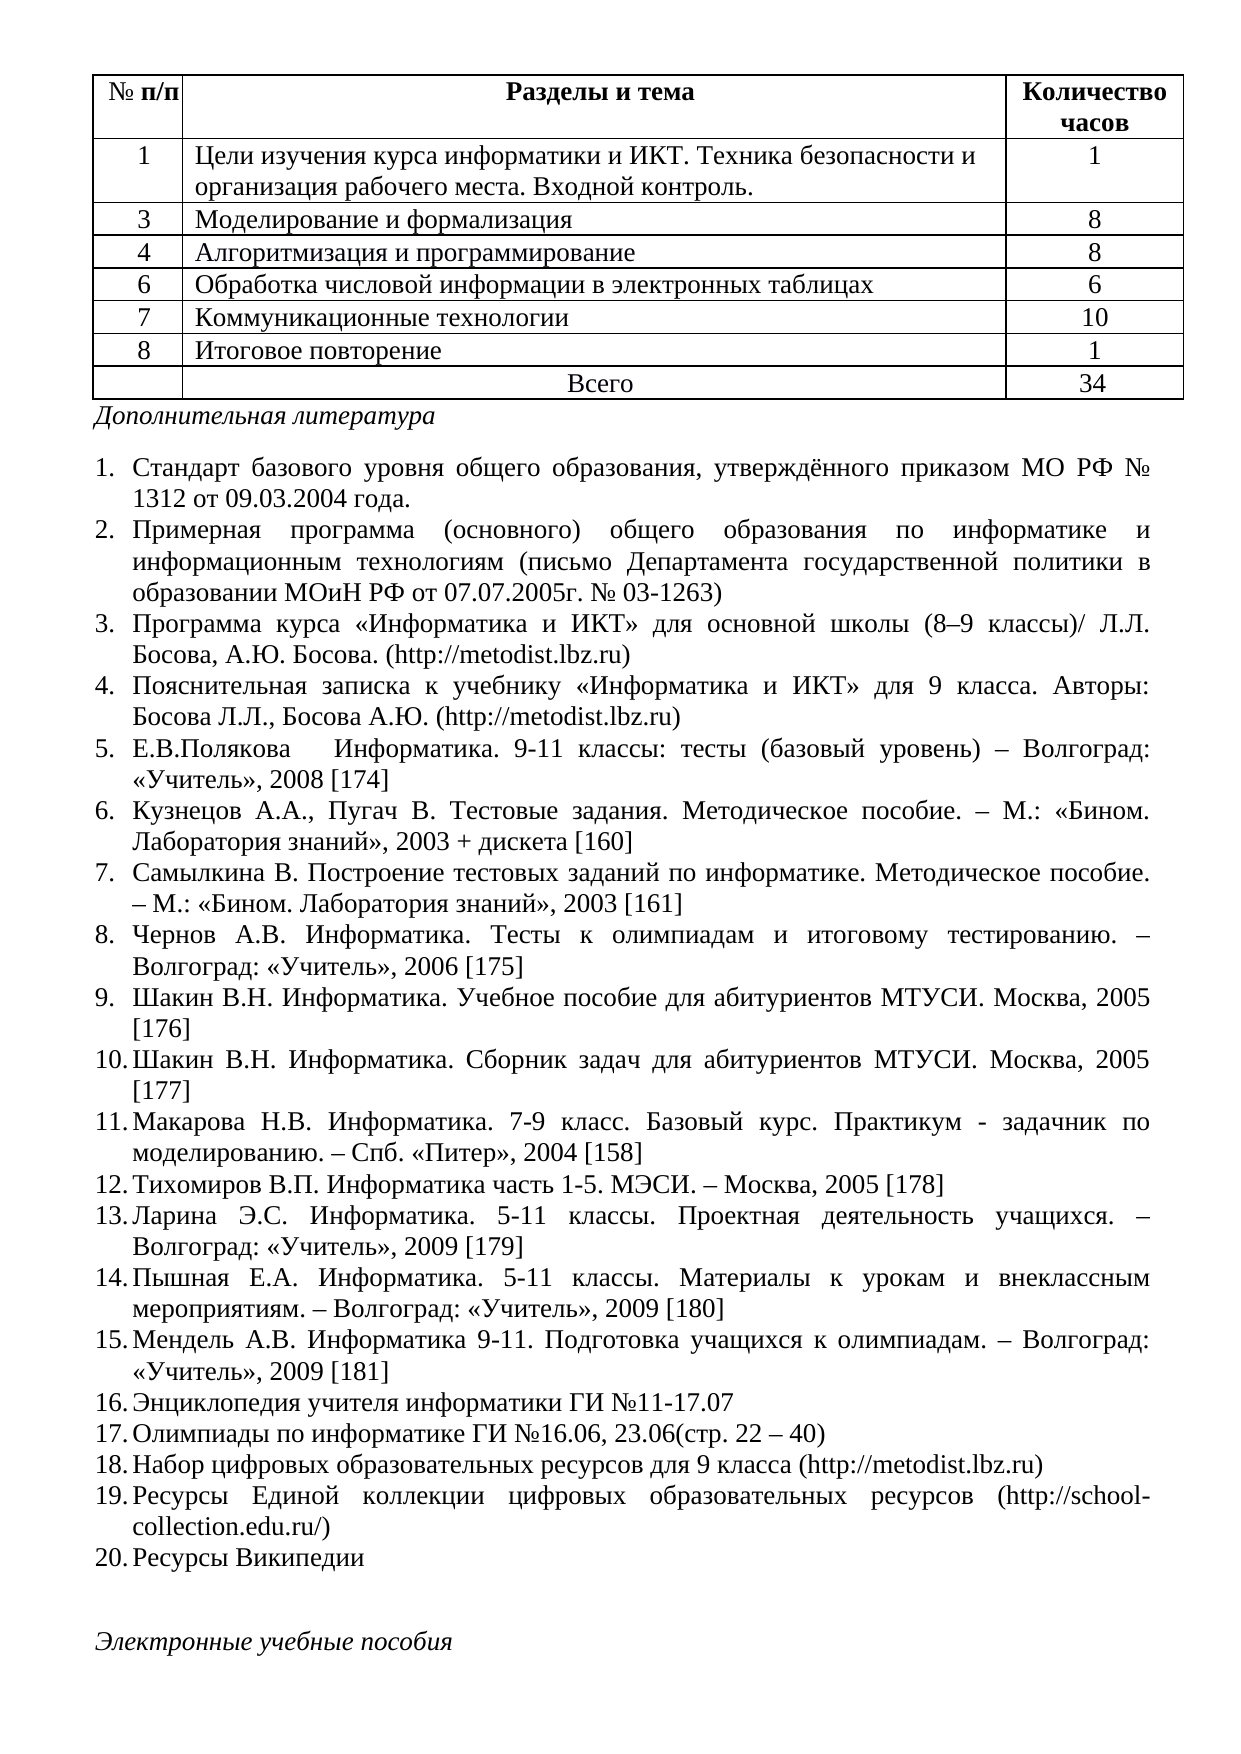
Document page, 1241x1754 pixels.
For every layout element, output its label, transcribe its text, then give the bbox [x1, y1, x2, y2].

table_cell Моделирование и формализация [183, 203, 1005, 234]
list Тихомиров В.П. Информатика часть 1-5. МЭСИ. – Москва, 2005 [178] [94, 1168, 1152, 1199]
list Чернов А.В. Информатика. Тесты к олимпиадам и итоговому тестированию. – Волгоград: «Учитель», 2006 [175] [94, 918, 1152, 981]
list Шакин В.Н. Информатика. Сборник задач для абитуриентов МТУСИ. Москва, 2005 [177] [94, 1043, 1152, 1105]
list Макарова Н.В. Информатика. 7-9 класс. Базовый курс. Практикум - задачник по моделированию. – Спб. «Питер», 2004 [158] [94, 1105, 1152, 1168]
table_cell 1 [94, 139, 182, 202]
table_header Количество часов [1007, 76, 1183, 138]
list Набор цифровых образовательных ресурсов для 9 класса (http://metodist.lbz.ru) [94, 1448, 1152, 1479]
table_cell 4 [94, 236, 182, 267]
list Самылкина В. Построение тестовых заданий по информатике. Методическое пособие. – М.: «Бином. Лаборатория знаний», 2003 [161] [94, 856, 1152, 918]
table_cell 1 [1007, 139, 1183, 202]
table_cell 34 [1007, 367, 1183, 398]
list Пояснительная записка к учебнику «Информатика и ИКТ» для 9 класса. Авторы: Босова Л.Л., Босова А.Ю. (http://metodist.lbz.ru) [94, 669, 1152, 732]
table_cell 3 [94, 203, 182, 234]
list Ларина Э.С. Информатика. 5-11 классы. Проектная деятельность учащихся. – Волгоград: «Учитель», 2009 [179] [94, 1199, 1152, 1261]
table_cell 8 [1007, 236, 1183, 267]
list Ресурсы Википедии [94, 1541, 1152, 1573]
list Кузнецов А.А., Пугач В. Тестовые задания. Методическое пособие. – М.: «Бином. Лаборатория знаний», 2003 + дискета [160] [94, 794, 1152, 856]
list Примерная программа (основного) общего образования по информатике и информационным технологиям (письмо Департамента государственной политики в образовании МОиН РФ от 07.07.2005г. № 03-1263) [94, 514, 1152, 607]
table_cell Обработка числовой информации в электронных таблицах [183, 269, 1005, 300]
table_cell Цели изучения курса информатики и ИКТ. Техника безопасности и организация рабочего места. Входной контроль. [183, 139, 1005, 202]
text Дополнительная литература [94, 400, 1152, 431]
table_cell Коммуникационные технологии [183, 301, 1005, 332]
table_header Разделы и тема [183, 76, 1005, 138]
table_cell 10 [1007, 301, 1183, 332]
list Мендель А.В. Информатика 9-11. Подготовка учащихся к олимпиадам. – Волгоград: «Учитель», 2009 [181] [94, 1323, 1152, 1386]
list Е.В.Полякова Информатика. 9-11 классы: тесты (базовый уровень) – Волгоград: «Учитель», 2008 [174] [94, 732, 1152, 794]
table_cell 1 [1007, 334, 1183, 365]
table_cell Итоговое повторение [183, 334, 1005, 365]
list Стандарт базового уровня общего образования, утверждённого приказом МО РФ № 1312 от 09.03.2004 года. [94, 451, 1152, 514]
list Олимпиады по информатике ГИ №16.06, 23.06(стр. 22 – 40) [94, 1417, 1152, 1448]
table_cell 7 [94, 301, 182, 332]
table_cell Всего [183, 367, 1005, 398]
list Шакин В.Н. Информатика. Учебное пособие для абитуриентов МТУСИ. Москва, 2005 [176] [94, 981, 1152, 1043]
list Энциклопедия учителя информатики ГИ №11-17.07 [94, 1386, 1152, 1417]
table_cell [94, 367, 182, 398]
list Пышная Е.А. Информатика. 5-11 классы. Материалы к урокам и внеклассным мероприятиям. – Волгоград: «Учитель», 2009 [180] [94, 1261, 1152, 1323]
list Программа курса «Информатика и ИКТ» для основной школы (8–9 классы)/ Л.Л. Босова, А.Ю. Босова. (http://metodist.lbz.ru) [94, 607, 1152, 669]
table_cell 6 [94, 269, 182, 300]
table_cell 8 [1007, 203, 1183, 234]
text Электронные учебные пособия [94, 1624, 1152, 1656]
table_cell Алгоритмизация и программирование [183, 236, 1005, 267]
table_cell 6 [1007, 269, 1183, 300]
table_cell 8 [94, 334, 182, 365]
table_header № п/п [94, 76, 182, 138]
list Ресурсы Единой коллекции цифровых образовательных ресурсов (http://school-collection.edu.ru/) [94, 1479, 1152, 1541]
